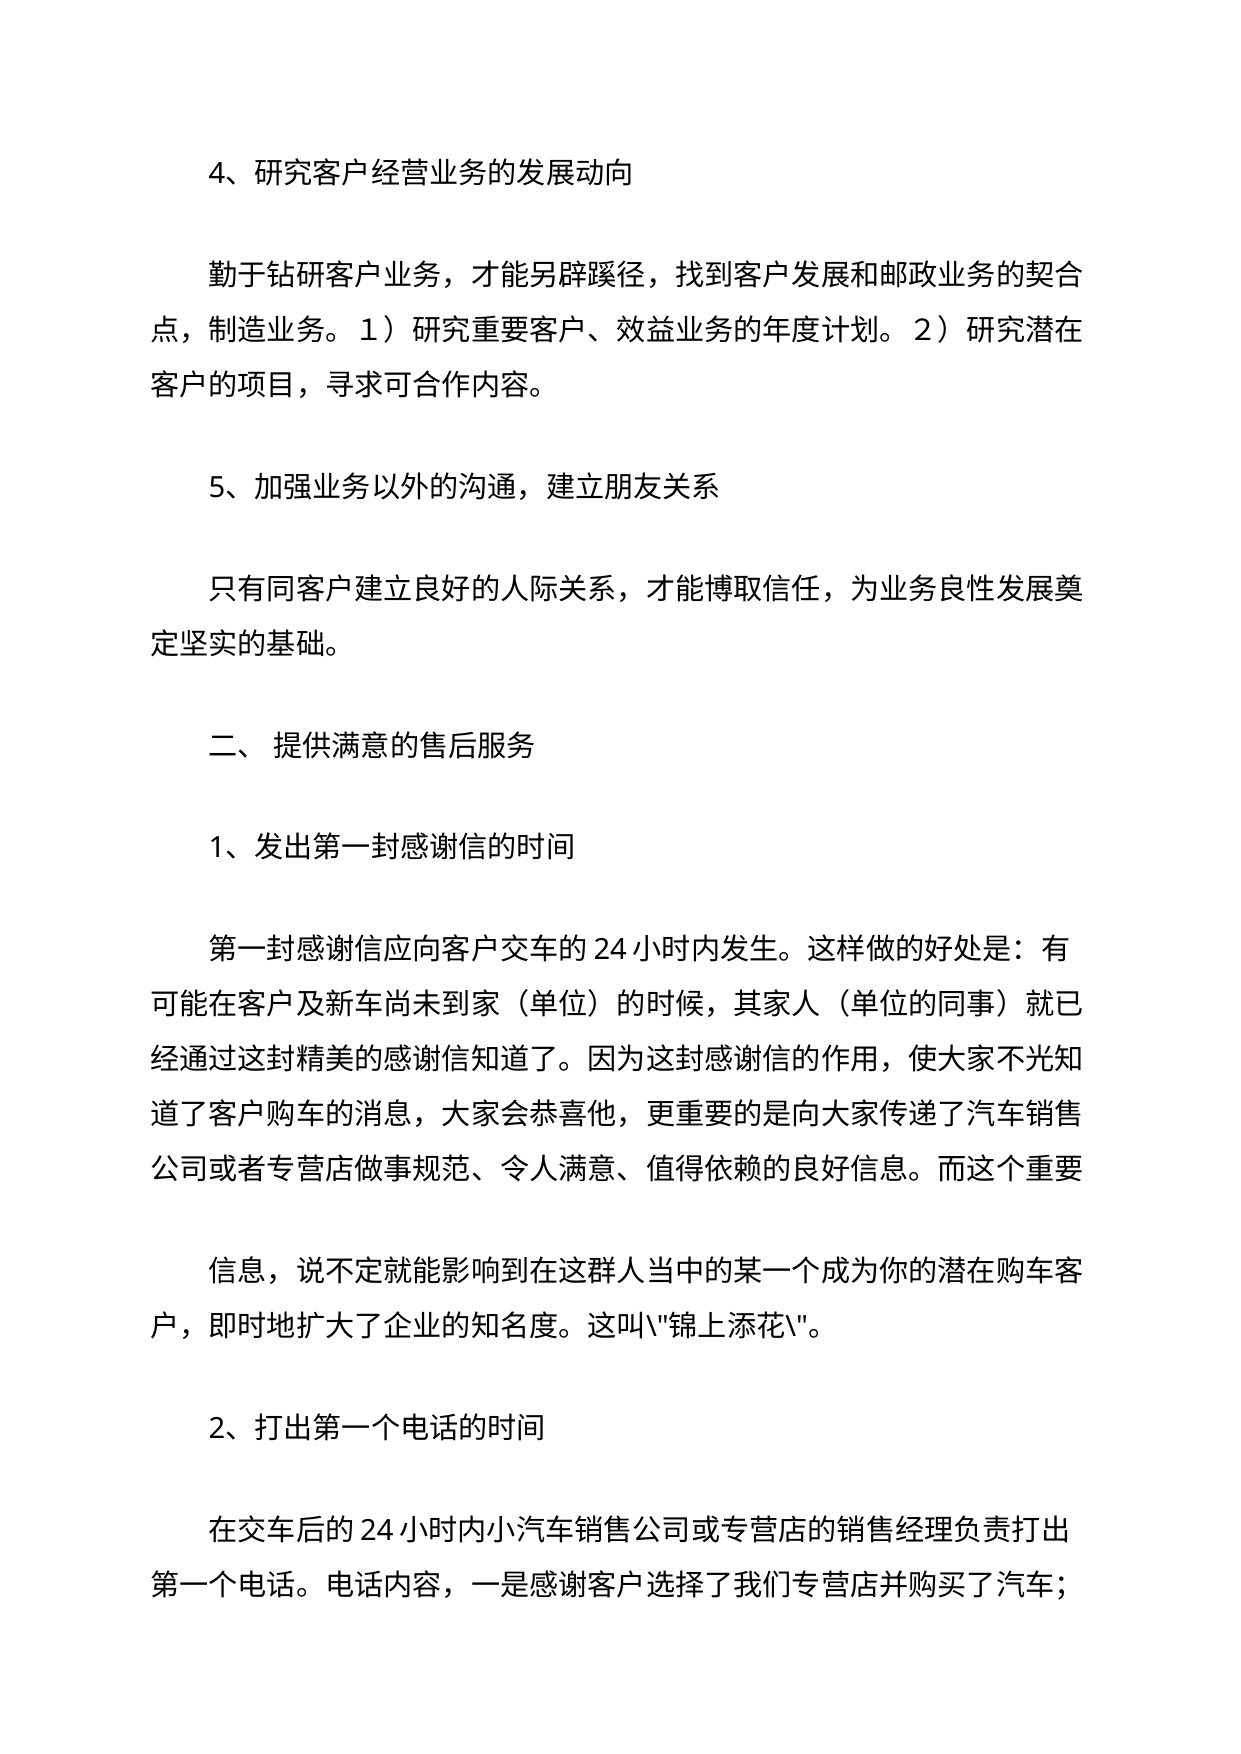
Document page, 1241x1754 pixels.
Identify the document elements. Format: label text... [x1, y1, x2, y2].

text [150, 1506, 1090, 1603]
text 只有同客户建立良好的人际关系，才能博取信任，为业务良性发展奠定坚实的基础。 [150, 566, 1090, 663]
text 信息，说不定就能影响到在这群人当中的某一个成为你的潜在购车客户，即时地扩大了企业的知名度。这叫\"锦上添花\"。 [150, 1247, 1090, 1345]
text 4、研究客户经营业务的发展动向 [150, 150, 1090, 192]
text 第一封感谢信应向客户交车的24小时内发生。这样做的好处是：有可能在客户及新车尚未到家（单位）的时候，其家人（单位的同事）就已经通过这封精美的感谢信知道了。因为这封感谢信的作用，使大家不光知道了客户购车的消息，大家会恭喜他，更重要的是向大家传递了汽车销售公司或者专营店做事规范、令人满意、值得依赖的良好信息。而这个重要 [150, 926, 1090, 1188]
text 2、打出第一个电话的时间 [150, 1404, 1090, 1447]
text 二、 提供满意的售后服务 [150, 722, 1090, 764]
text 5、加强业务以外的沟通，建立朋友关系 [150, 463, 1090, 506]
text 勤于钻研客户业务，才能另辟蹊径，找到客户发展和邮政业务的契合点，制造业务。１）研究重要客户、效益业务的年度计划。２）研究潜在客户的项目，寻求可合作内容。 [150, 252, 1090, 404]
text 1、发出第一封感谢信的时间 [150, 824, 1090, 866]
